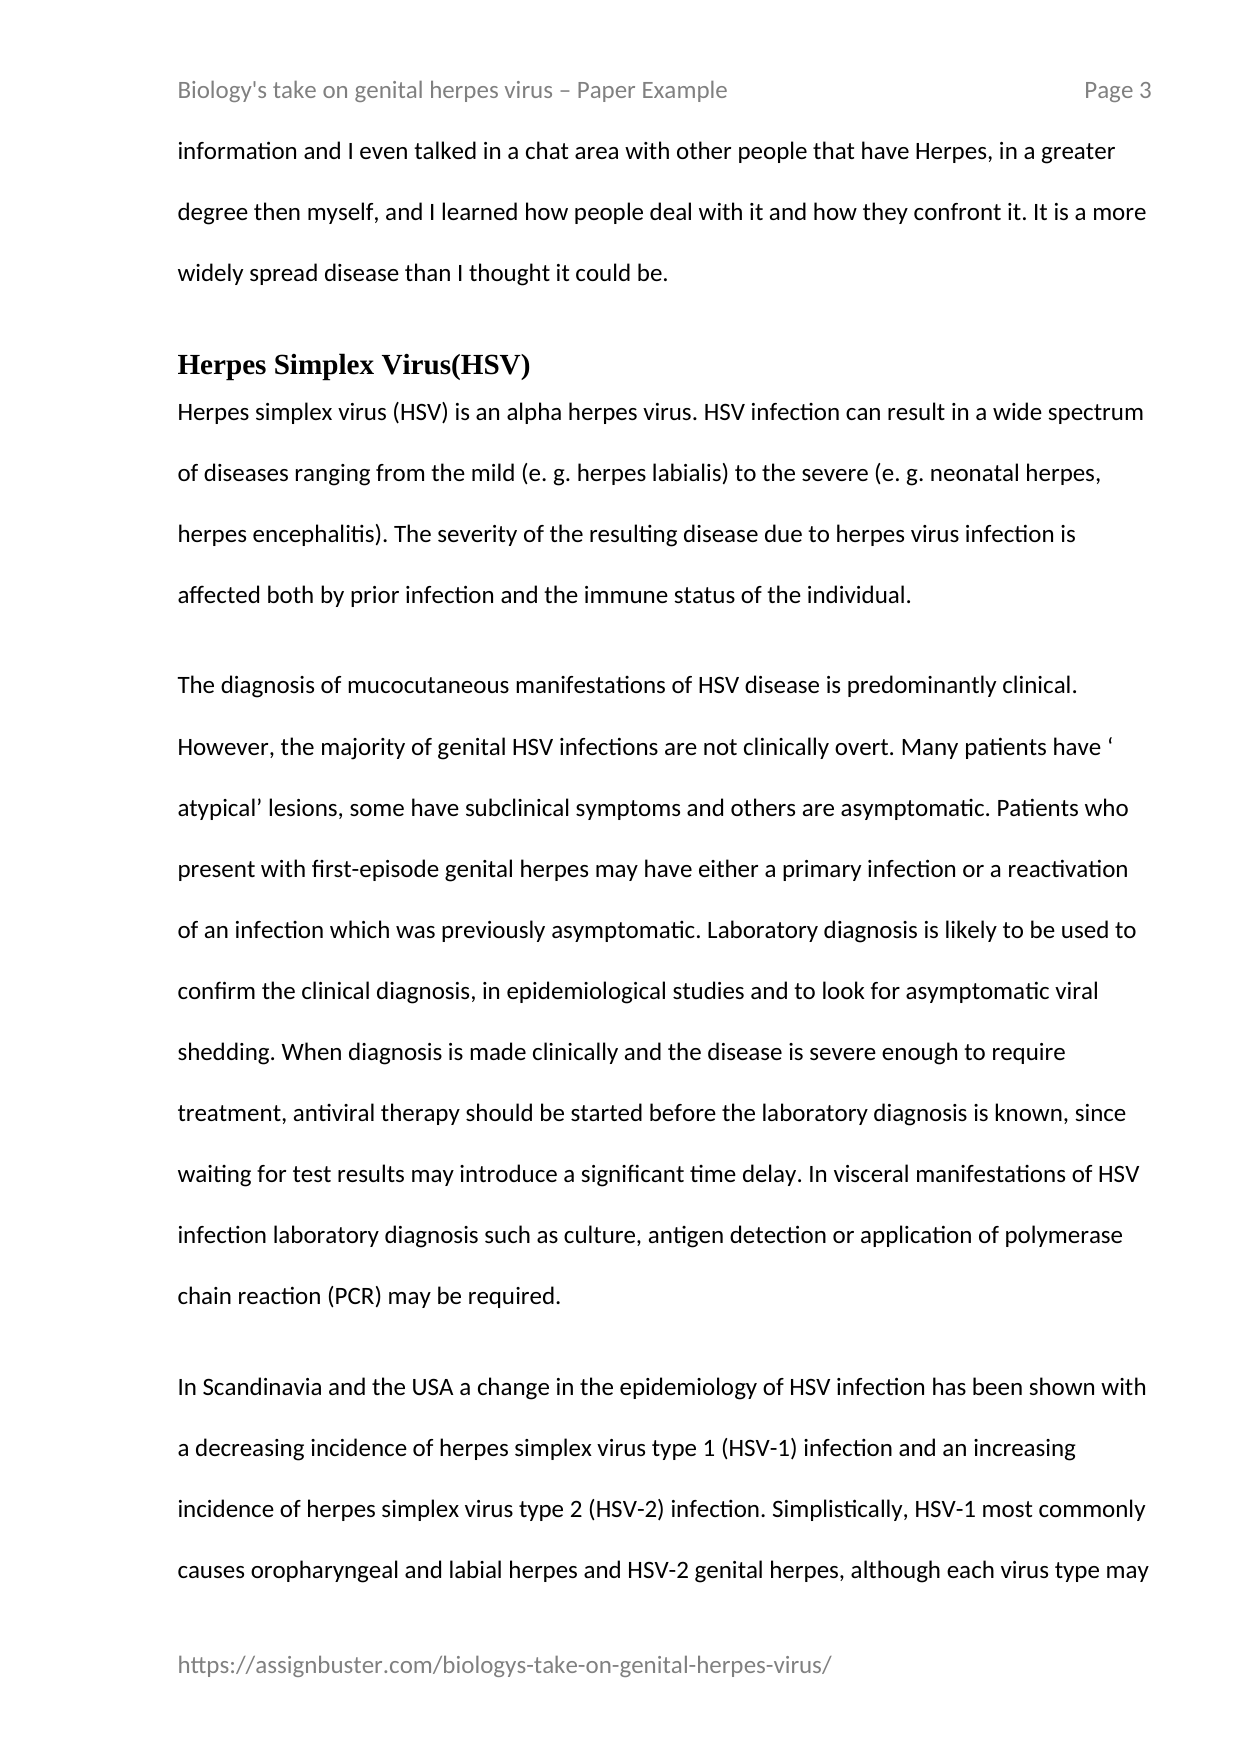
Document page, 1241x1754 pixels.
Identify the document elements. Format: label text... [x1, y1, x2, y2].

text The diagnosis of mucocutaneous manifestations of HSV disease is predominantly clinical. However, the majority of genital HSV infections are not clinically overt. Many patients have ‘ atypical’ lesions, some have subclinical symptoms and others are asymptomatic. Patients who present with first-episode genital herpes may have either a primary infection or a reactivation of an infection which was previously asymptomatic. Laboratory diagnosis is likely to be used to confirm the clinical diagnosis, in epidemiological studies and to look for asymptomatic viral shedding. When diagnosis is made clinically and the disease is severe enough to require treatment, antiviral therapy should be started before the laboratory diagnosis is known, since waiting for test results may introduce a significant time delay. In visceral manifestations of HSV infection laboratory diagnosis such as culture, antigen detection or application of polymerase chain reaction (PCR) may be required. [177, 670, 1152, 1311]
subtitle Herpes Simplex Virus(HSV) [177, 347, 1152, 381]
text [177, 135, 1152, 287]
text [177, 1371, 1152, 1584]
text Herpes simplex virus (HSV) is an alpha herpes virus. HSV infection can result in a wide spectrum of diseases ranging from the mild (e. g. herpes labialis) to the severe (e. g. neonatal herpes, herpes encephalitis). The severity of the resulting disease due to herpes virus infection is affected both by prior infection and the immune status of the individual. [177, 396, 1152, 610]
